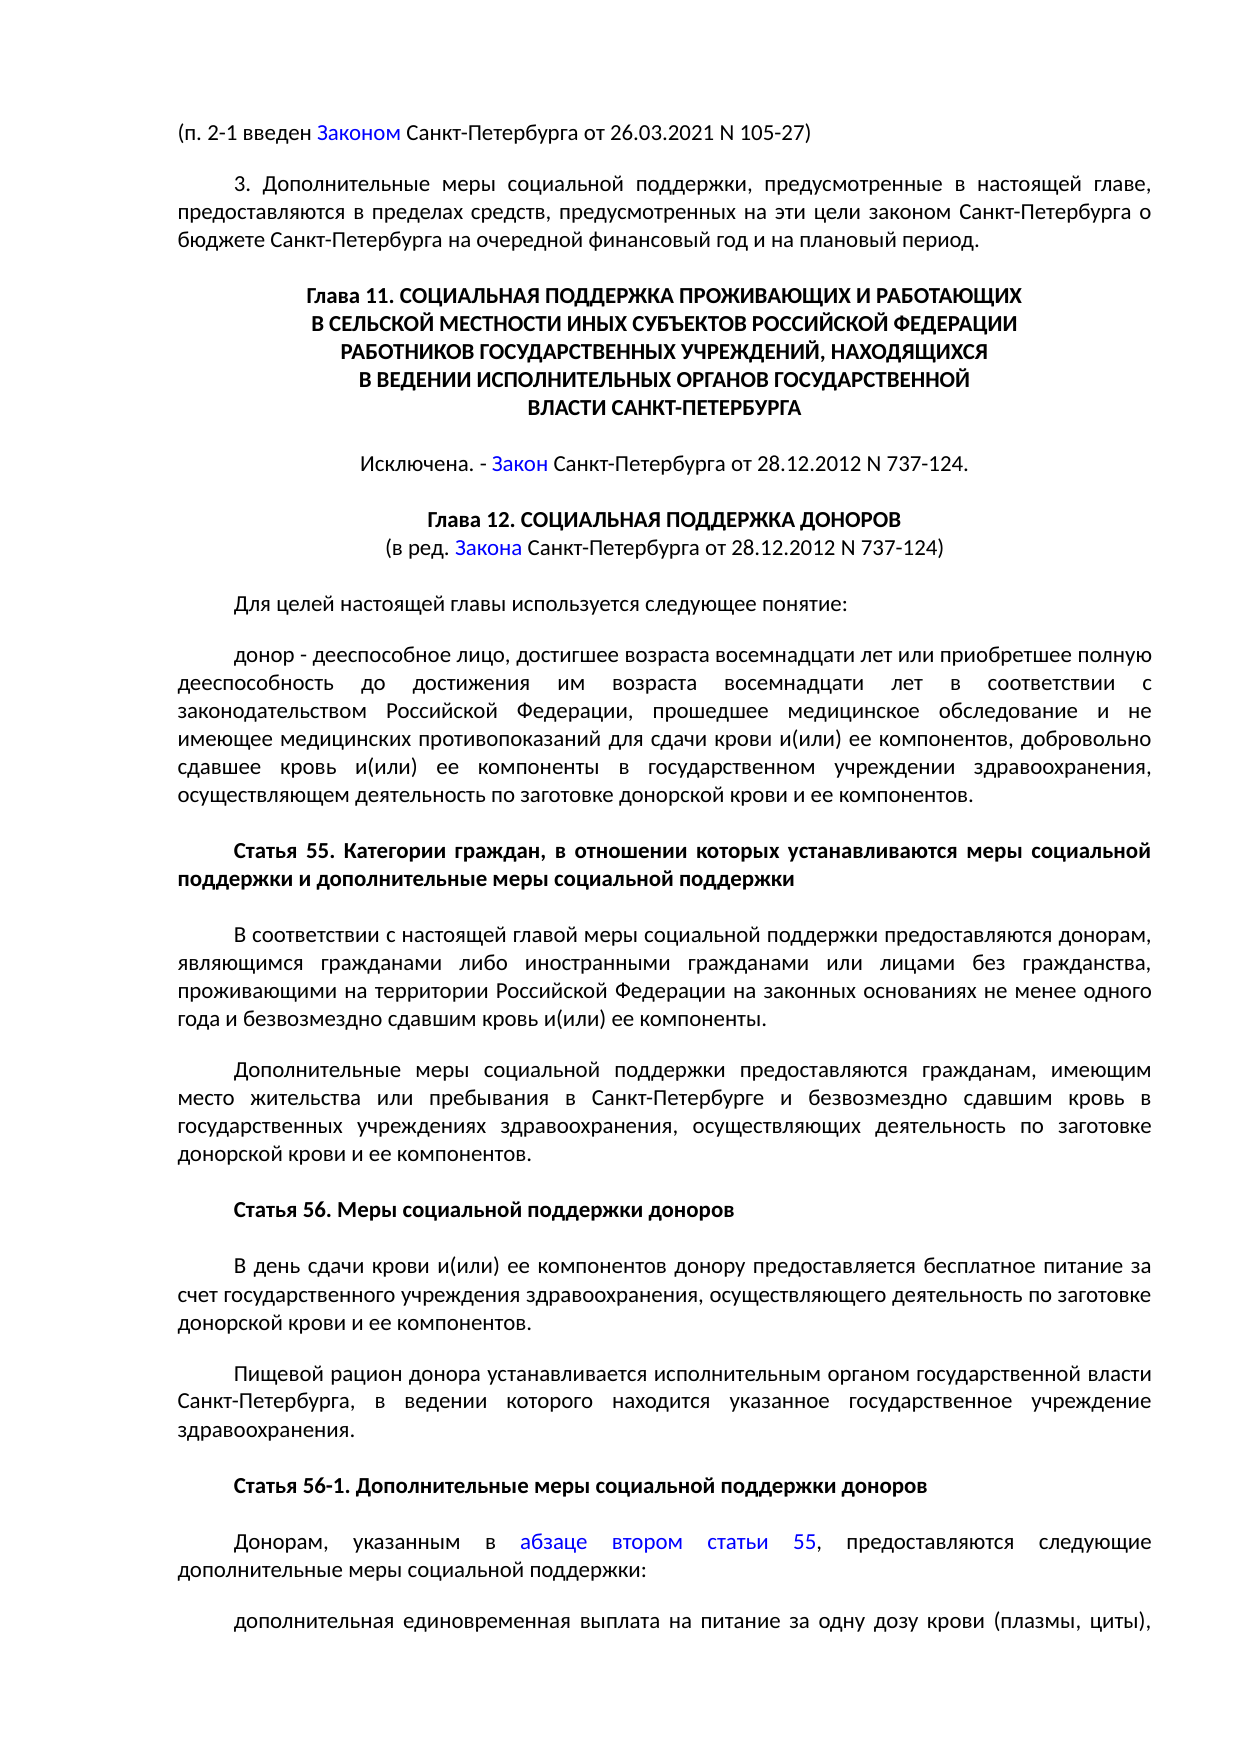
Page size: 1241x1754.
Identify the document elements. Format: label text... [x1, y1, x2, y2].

text Исключена. - Закон Санкт-Петербурга от 28.12.2012 N 737-124. [177, 449, 1152, 477]
title ВЛАСТИ САНКТ-ПЕТЕРБУРГА [177, 393, 1152, 421]
text (в ред. Закона Санкт-Петербурга от 28.12.2012 N 737-124) [177, 533, 1152, 561]
title Статья 55. Категории граждан, в отношении которых устанавливаются меры социальной поддержки и дополнительные меры социальной поддержки [177, 836, 1152, 892]
text донор - дееспособное лицо, достигшее возраста восемнадцати лет или приобретшее полную дееспособность до достижения им возраста восемнадцати лет в соответствии с законодательством Российской Федерации, прошедшее медицинское обследование и не имеющее медицинских противопоказаний для сдачи крови и(или) ее компонентов, добровольно сдавшее кровь и(или) ее компоненты в государственном учреждении здравоохранения, осуществляющем деятельность по заготовке донорской крови и ее компонентов. [177, 640, 1152, 808]
text (п. 2-1 введен Законом Санкт-Петербурга от 26.03.2021 N 105-27) [177, 118, 1152, 146]
text Пищевой рацион донора устанавливается исполнительным органом государственной власти Санкт-Петербурга, в ведении которого находится указанное государственное учреждение здравоохранения. [177, 1359, 1152, 1443]
title Глава 12. СОЦИАЛЬНАЯ ПОДДЕРЖКА ДОНОРОВ [177, 505, 1152, 533]
text 3. Дополнительные меры социальной поддержки, предусмотренные в настоящей главе, предоставляются в пределах средств, предусмотренных на эти цели законом Санкт-Петербурга о бюджете Санкт-Петербурга на очередной финансовый год и на плановый период. [177, 169, 1152, 253]
title Статья 56-1. Дополнительные меры социальной поддержки доноров [177, 1471, 1152, 1499]
text Донорам, указанным в абзаце втором статьи 55, предоставляются следующие дополнительные меры социальной поддержки: [177, 1527, 1152, 1583]
text В день сдачи крови и(или) ее компонентов донору предоставляется бесплатное питание за счет государственного учреждения здравоохранения, осуществляющего деятельность по заготовке донорской крови и ее компонентов. [177, 1252, 1152, 1336]
title В ВЕДЕНИИ ИСПОЛНИТЕЛЬНЫХ ОРГАНОВ ГОСУДАРСТВЕННОЙ [177, 365, 1152, 393]
title РАБОТНИКОВ ГОСУДАРСТВЕННЫХ УЧРЕЖДЕНИЙ, НАХОДЯЩИХСЯ [177, 337, 1152, 365]
text Для целей настоящей главы используется следующее понятие: [177, 589, 1152, 617]
text Дополнительные меры социальной поддержки предоставляются гражданам, имеющим место жительства или пребывания в Санкт-Петербурге и безвозмездно сдавшим кровь в государственных учреждениях здравоохранения, осуществляющих деятельность по заготовке донорской крови и ее компонентов. [177, 1056, 1152, 1168]
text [177, 1606, 1152, 1634]
title Глава 11. СОЦИАЛЬНАЯ ПОДДЕРЖКА ПРОЖИВАЮЩИХ И РАБОТАЮЩИХ [177, 281, 1152, 309]
text В соответствии с настоящей главой меры социальной поддержки предоставляются донорам, являющимся гражданами либо иностранными гражданами или лицами без гражданства, проживающими на территории Российской Федерации на законных основаниях не менее одного года и безвозмездно сдавшим кровь и(или) ее компоненты. [177, 921, 1152, 1033]
title В СЕЛЬСКОЙ МЕСТНОСТИ ИНЫХ СУБЪЕКТОВ РОССИЙСКОЙ ФЕДЕРАЦИИ [177, 309, 1152, 337]
title Статья 56. Меры социальной поддержки доноров [177, 1196, 1152, 1224]
